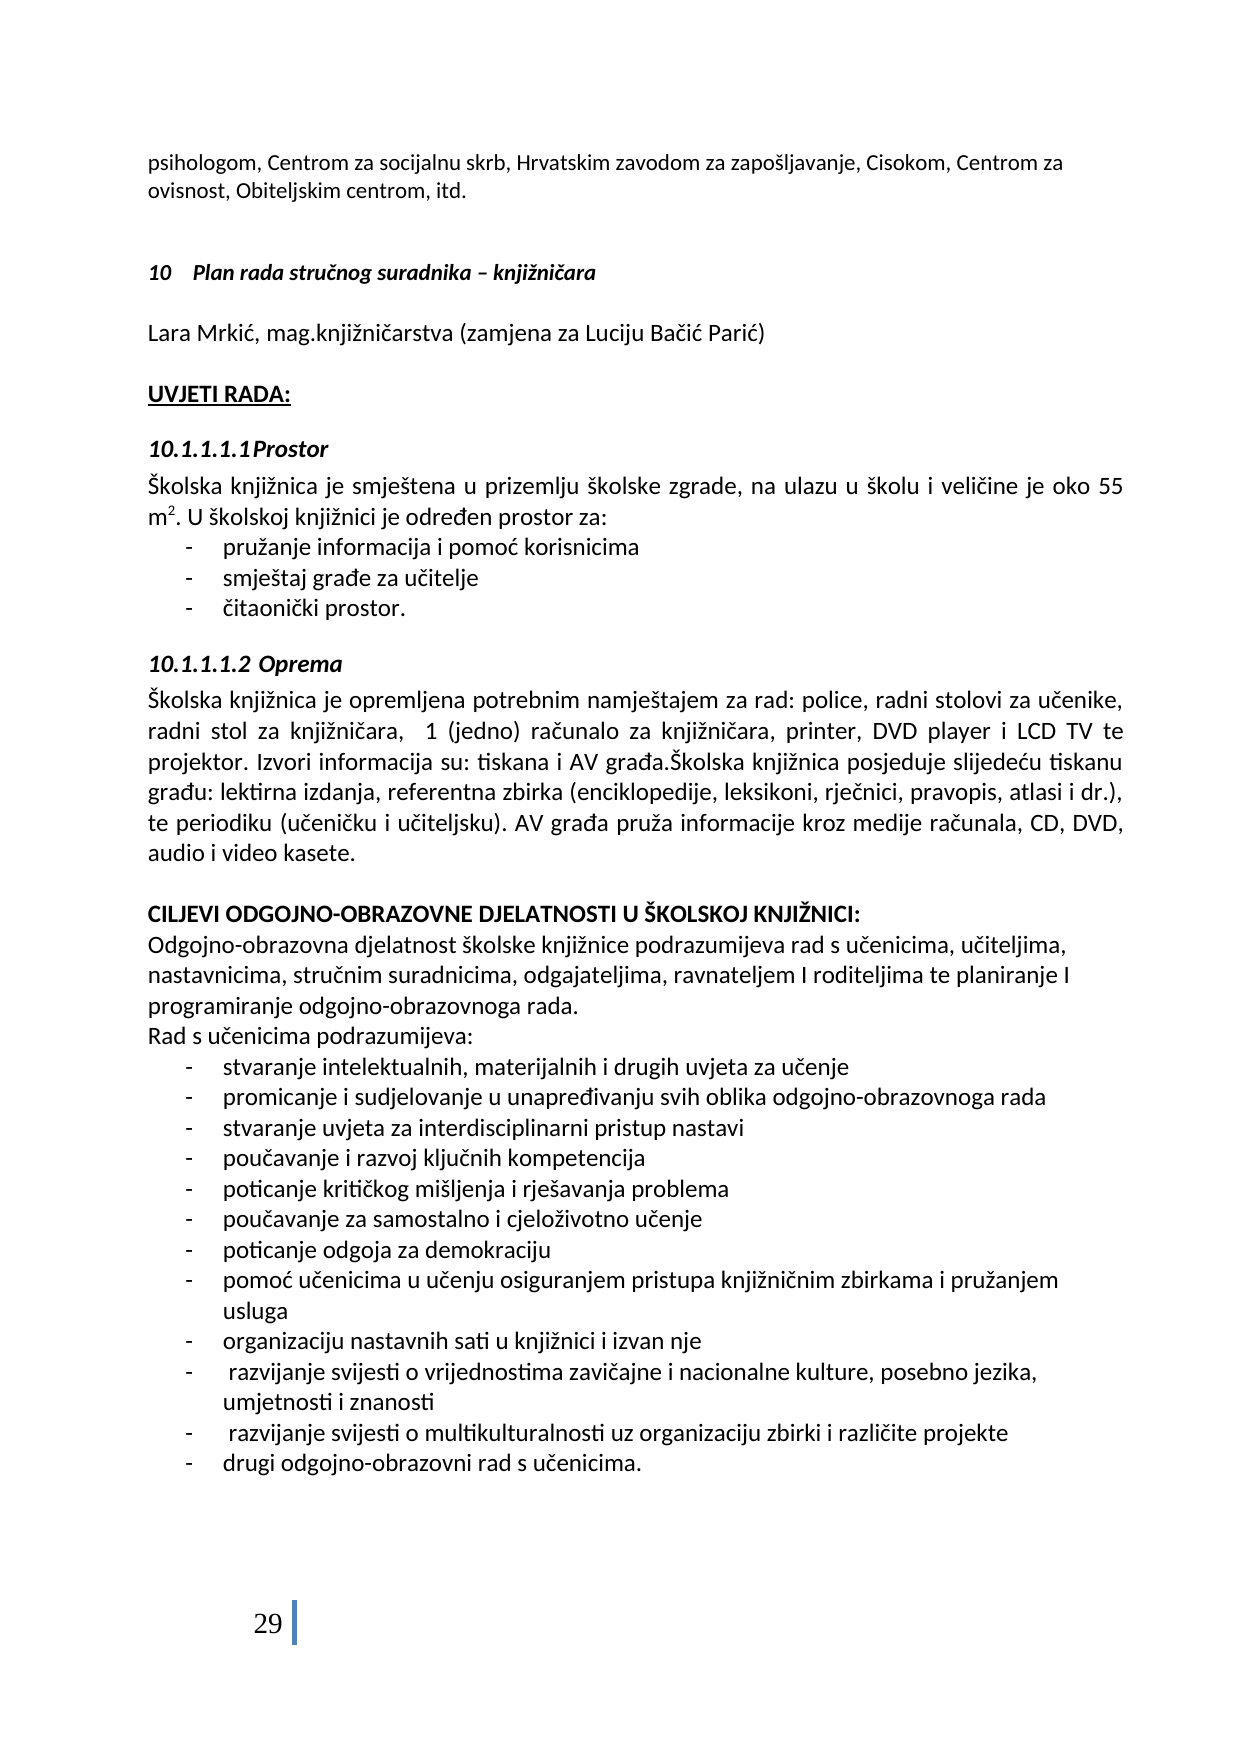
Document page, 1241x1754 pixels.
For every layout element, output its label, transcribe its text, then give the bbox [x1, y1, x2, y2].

text CILJEVI ODGOJNO-OBRAZOVNE DJELATNOSTI U ŠKOLSKOJ KNJIŽNICI: [148, 898, 1125, 929]
subtitle Plan rada stručnog suradnika – knjižničara [148, 258, 1125, 286]
list pomoć učenicima u učenju osiguranjem pristupa knjižničnim zbirkama i pružanjem usluga [185, 1264, 1125, 1326]
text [148, 148, 1125, 204]
list razvijanje svijesti o vrijednostima zavičajne i nacionalne kulture, posebno jezika, umjetnosti i znanosti [185, 1356, 1125, 1417]
list promicanje i sudjelovanje u unapređivanju svih oblika odgojno-obrazovnoga rada [185, 1081, 1125, 1112]
list organizaciju nastavnih sati u knjižnici i izvan nje [185, 1326, 1125, 1356]
list poučavanje za samostalno i cjeloživotno učenje [185, 1203, 1125, 1234]
list stvaranje uvjeta za interdisciplinarni pristup nastavi [185, 1112, 1125, 1142]
text Školska knjižnica je smještena u prizemlju školske zgrade, na ulazu u školu i veličine je oko 55 m2. U školskoj knjižnici je određen prostor za: [148, 470, 1125, 531]
list poticanje kritičkog mišljenja i rješavanja problema [185, 1173, 1125, 1203]
list razvijanje svijesti o multikulturalnosti uz organizaciju zbirki i različite projekte [185, 1417, 1125, 1448]
list stvaranje intelektualnih, materijalnih i drugih uvjeta za učenje [185, 1051, 1125, 1081]
text UVJETI RADA: [148, 378, 1125, 408]
subtitle Prostor [148, 433, 1125, 464]
list drugi odgojno-obrazovni rad s učenicima. [185, 1448, 1125, 1478]
text Odgojno-obrazovna djelatnost školske knjižnice podrazumijeva rad s učenicima, učiteljima, nastavnicima, stručnim suradnicima, odgajateljima, ravnateljem I roditeljima te planiranje I programiranje odgojno-obrazovnoga rada. [148, 929, 1125, 1020]
list pružanje informacija i pomoć korisnicima [185, 531, 1125, 562]
text Rad s učenicima podrazumijeva: [148, 1020, 1125, 1051]
list čitaonički prostor. [185, 592, 1125, 623]
list poticanje odgoja za demokraciju [185, 1234, 1125, 1264]
text Lara Mrkić, mag.knjižničarstva (zamjena za Luciju Bačić Parić) [148, 317, 1125, 347]
list smještaj građe za učitelje [185, 562, 1125, 592]
list poučavanje i razvoj ključnih kompetencija [185, 1142, 1125, 1173]
text Školska knjižnica je opremljena potrebnim namještajem za rad: police, radni stolovi za učenike, radni stol za knjižničara, 1 (jedno) računalo za knjižničara, printer, DVD player i LCD TV te projektor. Izvori informacija su: tiskana i AV građa.Školska knjižnica posjeduje slijedeću tiskanu građu: lektirna izdanja, referentna zbirka (enciklopedije, leksikoni, rječnici, pravopis, atlasi i dr.), te periodiku (učeničku i učiteljsku). AV građa pruža informacije kroz medije računala, CD, DVD, audio i video kasete. [148, 684, 1125, 868]
subtitle Oprema [148, 648, 1125, 678]
